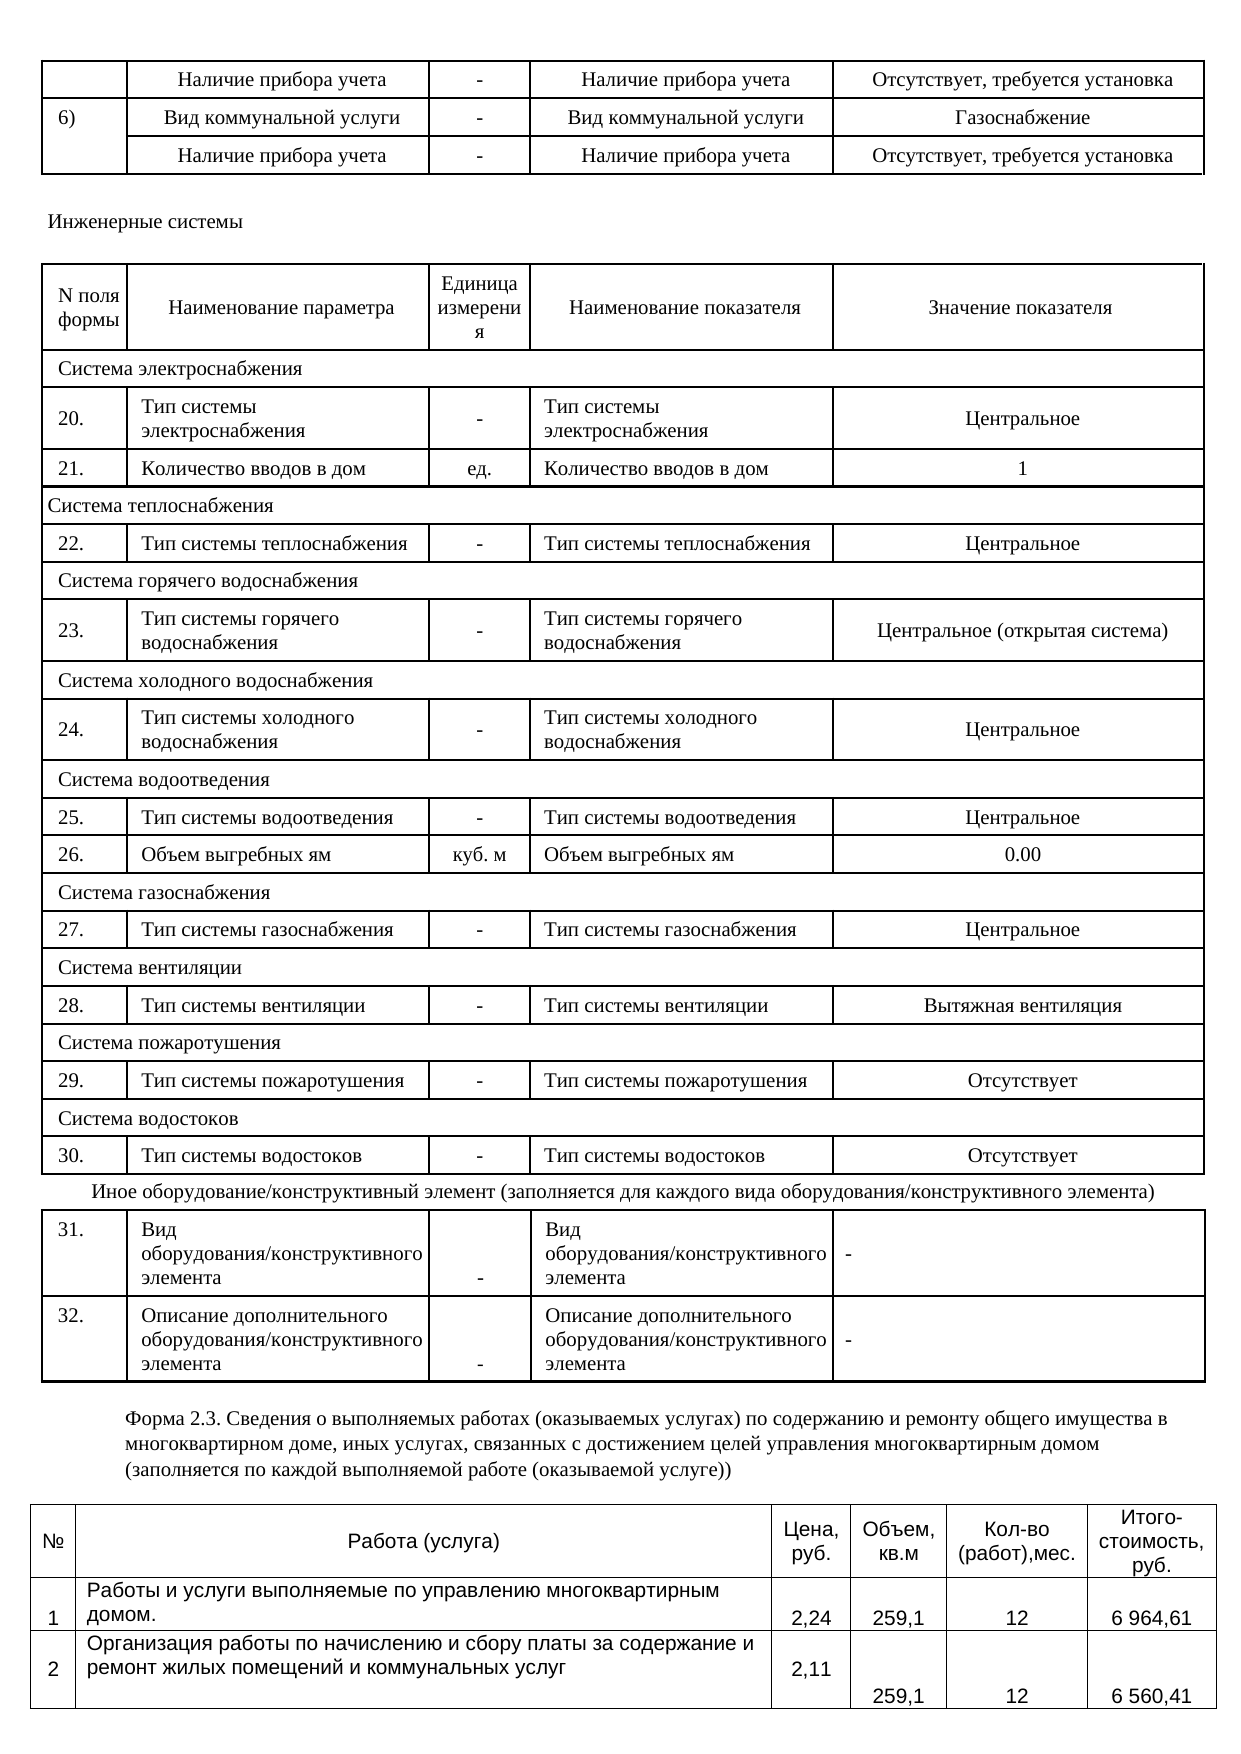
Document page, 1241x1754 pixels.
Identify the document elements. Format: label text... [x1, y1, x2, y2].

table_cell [128, 62, 428, 97]
table_cell Тип системы газоснабжения [128, 912, 428, 947]
table_header Кол-во (работ),мес. [947, 1505, 1087, 1577]
table_cell Тип системы водоотведения [531, 799, 832, 834]
table_cell - [430, 700, 529, 759]
table_cell 6 560,41 [1088, 1631, 1216, 1708]
table_cell Тип системы холодного водоснабжения [531, 700, 832, 759]
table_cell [531, 99, 832, 135]
table_cell ед. [430, 450, 529, 485]
table_cell Отсутствует [834, 1062, 1203, 1098]
table_cell Система вентиляции [43, 949, 1203, 985]
table_cell Инженерные системы [42, 175, 1202, 263]
table_cell Тип системы горячего водоснабжения [128, 600, 428, 660]
table_cell Работы и услуги выполняемые по управлению многоквартирным домом. [76, 1578, 771, 1630]
table_cell Система электроснабжения [43, 351, 1203, 386]
table_cell 24. [43, 700, 126, 759]
table_cell Тип системы газоснабжения [531, 912, 832, 947]
text Иное оборудование/конструктивный элемент (заполняется для каждого вида оборудования/конструктивного элемента) [42, 1179, 1205, 1203]
table_cell Центральное [834, 700, 1203, 759]
table_cell 6 964,61 [1088, 1578, 1216, 1630]
table_cell Тип системы вентиляции [128, 987, 428, 1022]
table_cell Количество вводов в дом [531, 450, 832, 485]
table_cell 25. [43, 799, 126, 834]
table_cell 12 [947, 1578, 1087, 1630]
table_cell Вытяжная вентиляция [834, 987, 1203, 1022]
table_cell Газоснабжение [834, 99, 1203, 135]
table_cell Объем выгребных ям [531, 836, 832, 872]
table_cell Тип системы водостоков [531, 1137, 832, 1173]
table_cell Центральное [834, 388, 1203, 448]
table_cell 22. [43, 525, 126, 561]
table_cell - [834, 1297, 1204, 1380]
table_cell Тип системы электроснабжения [128, 388, 428, 448]
table_cell 29. [43, 1062, 126, 1098]
table_header Вид оборудования/конструктивного элемента [532, 1211, 832, 1295]
text Форма 2.3. Сведения о выполняемых работах (оказываемых услугах) по содержанию и ремонту общего имущества в многоквартирном доме, иных услугах, связанных с достижением целей управления многоквартирным домом (заполняется по каждой выполняемой работе (оказываемой услуге)) [125, 1406, 1173, 1481]
table_cell Значение показателя [834, 263, 1203, 348]
table_cell Описание дополнительного оборудования/конструктивного элемента [532, 1297, 832, 1380]
table_cell - [430, 99, 529, 135]
table_cell 5) [43, 62, 126, 97]
table_cell - [430, 987, 529, 1022]
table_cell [834, 62, 1203, 97]
table_cell Центральное (открытая система) [834, 600, 1203, 660]
table_cell Объем выгребных ям [128, 836, 428, 872]
table_cell Центральное [834, 799, 1203, 834]
table_cell - [430, 1297, 530, 1380]
table_cell 30. [43, 1137, 126, 1173]
table_cell Организация работы по начислению и сбору платы за содержание и ремонт жилых помещений и коммунальных услуг [76, 1631, 771, 1708]
table_cell Тип системы горячего водоснабжения [531, 600, 832, 660]
table_header Объем, кв.м [851, 1505, 946, 1577]
table_cell Центральное [834, 912, 1203, 947]
table_cell Количество вводов в дом [128, 450, 428, 485]
table_cell Система пожаротушения [43, 1025, 1203, 1060]
table_header - [834, 1211, 1204, 1295]
table_cell 259,1 [851, 1578, 946, 1630]
table_cell - [430, 388, 529, 448]
table_cell Тип системы пожаротушения [128, 1062, 428, 1098]
table_cell Тип системы электроснабжения [531, 388, 832, 448]
table_header 31. [43, 1211, 126, 1295]
table_cell Система водостоков [43, 1100, 1203, 1135]
table_cell - [430, 1062, 529, 1098]
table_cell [531, 62, 832, 97]
table_cell Тип системы холодного водоснабжения [128, 700, 428, 759]
table_cell 21. [43, 450, 126, 485]
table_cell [834, 137, 1203, 172]
table_cell 259,1 [851, 1631, 946, 1708]
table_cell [531, 137, 832, 172]
table_cell Система горячего водоснабжения [43, 563, 1203, 598]
table_header Вид оборудования/конструктивного элемента [128, 1211, 428, 1295]
table_cell 1 [31, 1578, 75, 1630]
table_cell Единица измерения [430, 265, 529, 348]
table_cell - [430, 137, 529, 172]
table_cell Описание дополнительного оборудования/конструктивного элемента [128, 1297, 428, 1380]
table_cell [128, 99, 428, 135]
table_cell 20. [43, 388, 126, 448]
table_cell 2,24 [772, 1578, 850, 1630]
table_cell Тип системы теплоснабжения [128, 525, 428, 561]
table_cell 28. [43, 987, 126, 1022]
table_cell Система холодного водоснабжения [43, 662, 1203, 697]
table_cell - [430, 1137, 529, 1173]
table_cell 27. [43, 912, 126, 947]
table_cell Центральное [834, 525, 1203, 561]
table_cell - [430, 912, 529, 947]
table_cell Система водоотведения [43, 761, 1203, 797]
table_cell 0.00 [834, 836, 1203, 872]
table_header Цена, руб. [772, 1505, 850, 1577]
table_cell Тип системы пожаротушения [531, 1062, 832, 1098]
table_cell - [430, 525, 529, 561]
table_cell Система теплоснабжения [43, 488, 1203, 523]
table_cell Система газоснабжения [43, 874, 1203, 909]
table_header Работа (услуга) [76, 1505, 771, 1577]
table_cell - [430, 600, 529, 660]
table_cell N поля формы [43, 265, 126, 348]
table_cell 2,11 [772, 1631, 850, 1708]
table_cell 23. [43, 600, 126, 660]
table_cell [128, 137, 428, 172]
table_cell 6) [43, 99, 126, 172]
table_cell Наименование параметра [128, 265, 428, 348]
table_cell Тип системы теплоснабжения [531, 525, 832, 561]
table_cell 26. [43, 836, 126, 872]
table_header № [31, 1505, 75, 1577]
table_cell Наименование показателя [531, 265, 832, 348]
table_cell Тип системы водостоков [128, 1137, 428, 1173]
table_cell куб. м [430, 836, 529, 872]
table_cell 1 [834, 450, 1203, 485]
table_cell Отсутствует [834, 1137, 1203, 1173]
table_header Итого-стоимость, руб. [1088, 1505, 1216, 1577]
table_cell Тип системы вентиляции [531, 987, 832, 1022]
table_cell - [430, 62, 529, 97]
table_cell 32. [43, 1297, 126, 1380]
table_header - [430, 1211, 530, 1295]
table_cell 2 [31, 1631, 75, 1708]
table_cell - [430, 799, 529, 834]
table_cell 12 [947, 1631, 1087, 1708]
table_cell Тип системы водоотведения [128, 799, 428, 834]
